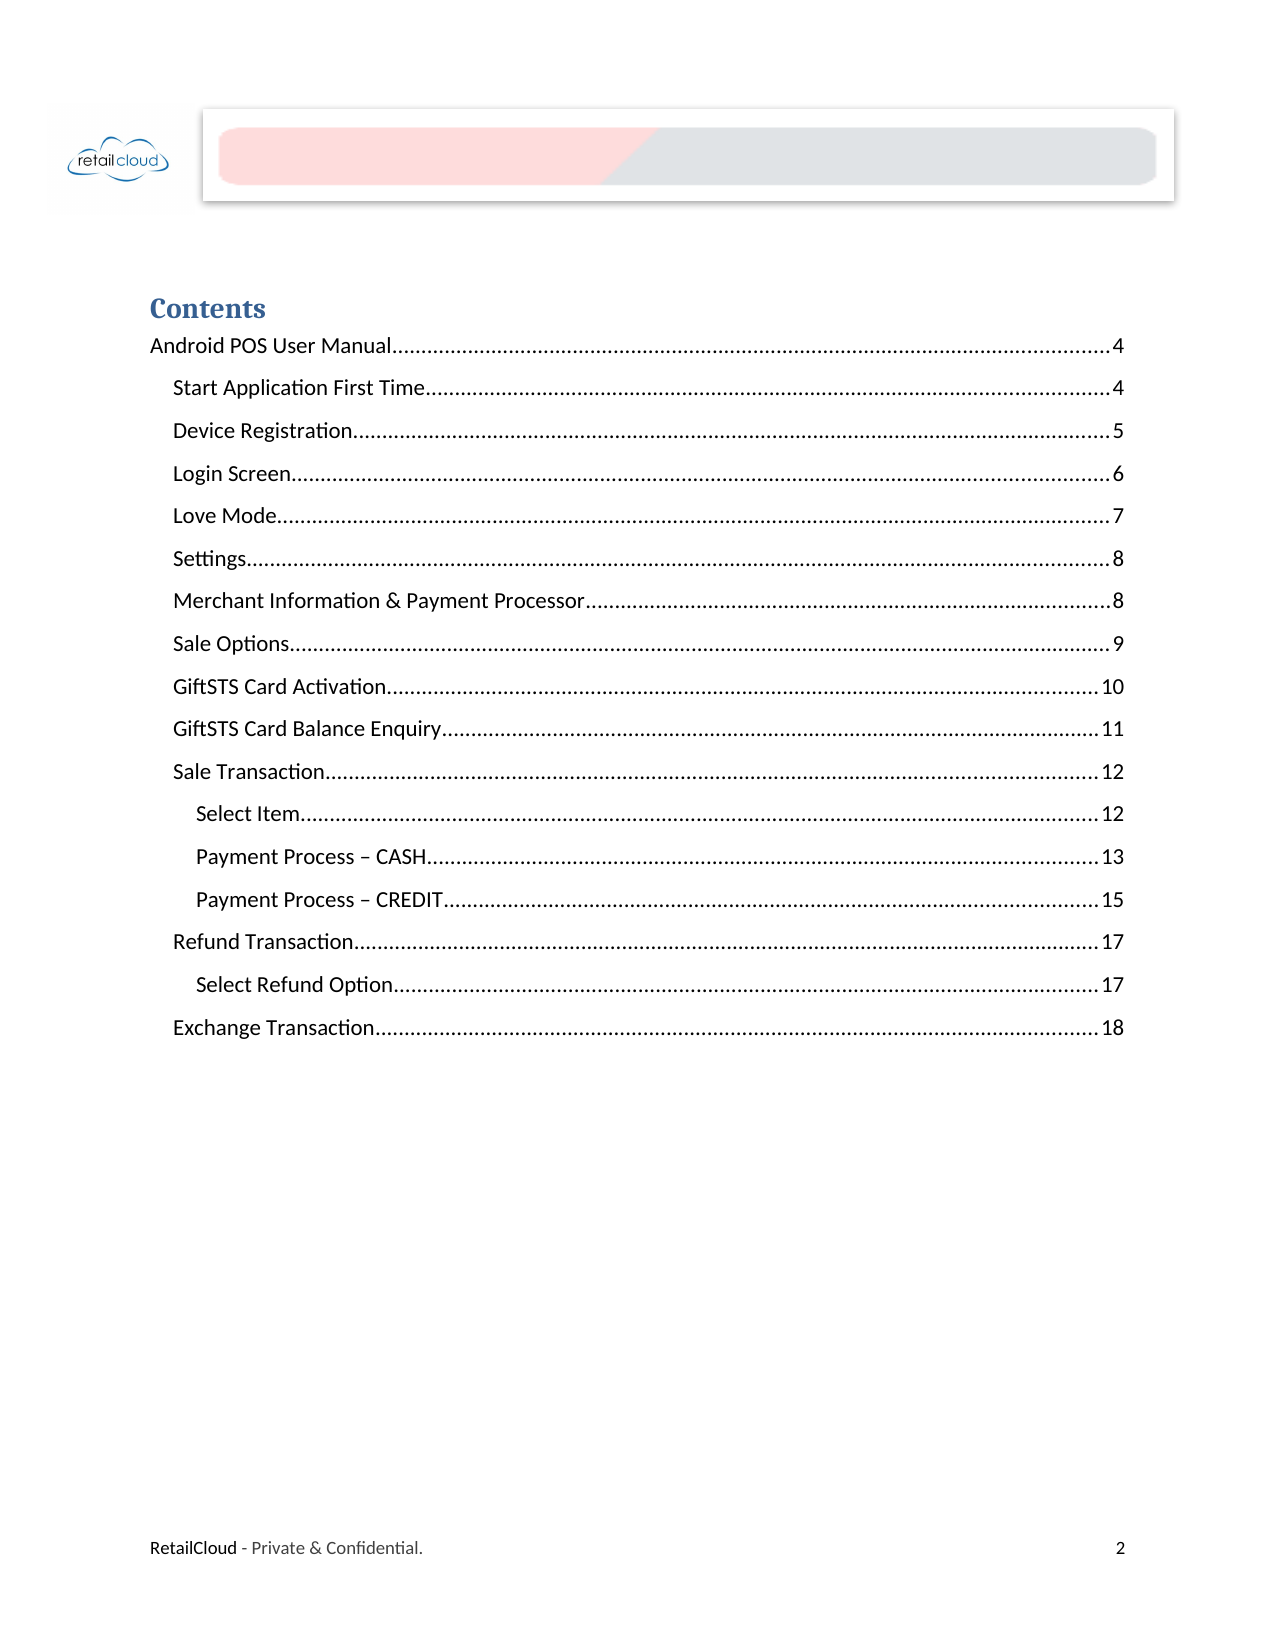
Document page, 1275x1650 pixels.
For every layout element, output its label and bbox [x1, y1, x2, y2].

picture [46, 103, 196, 215]
